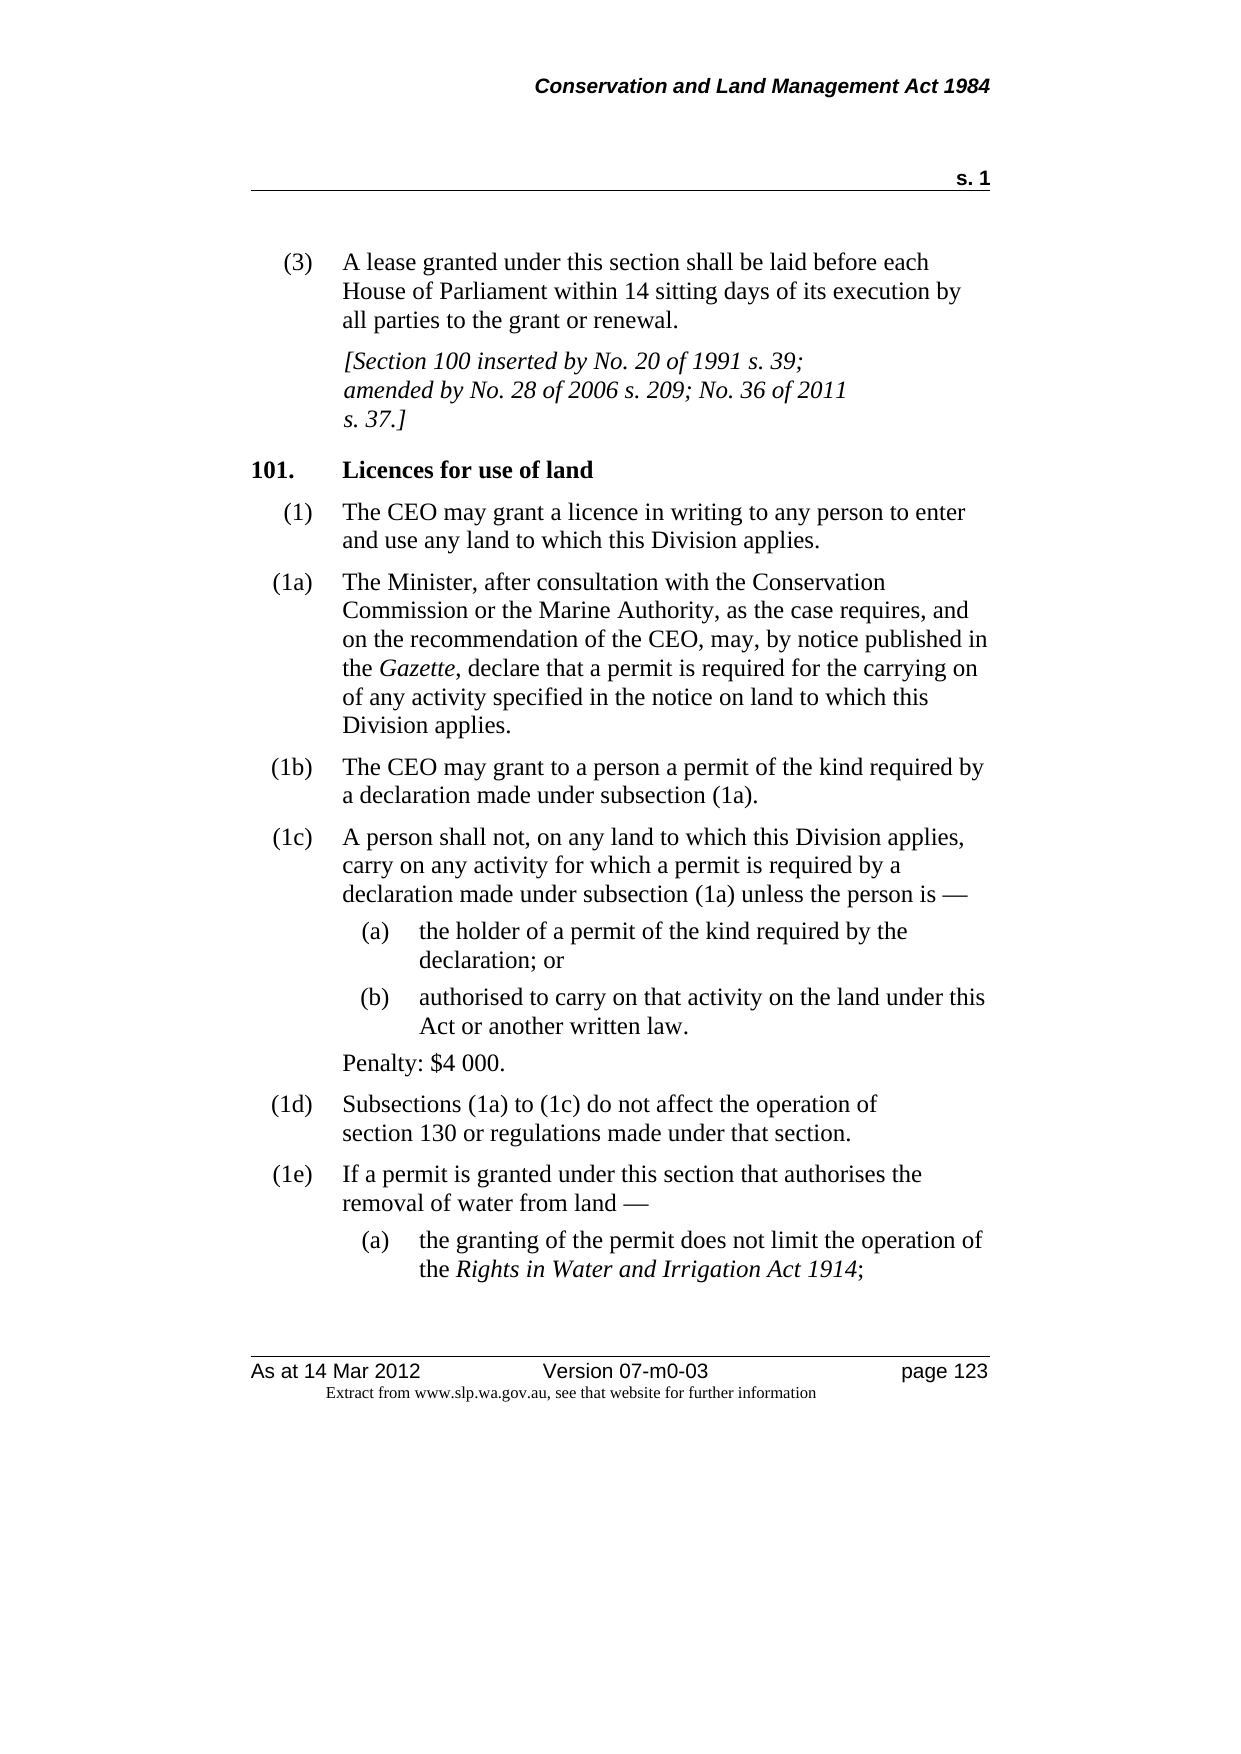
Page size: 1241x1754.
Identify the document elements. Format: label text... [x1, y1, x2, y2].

text (1b) The CEO may grant to a person a permit of the kind required by a declaration made under subsection (1a). [251, 752, 990, 809]
text (1) The CEO may grant a licence in writing to any person to enter and use any land to which this Division applies. [251, 497, 990, 554]
text (1d) Subsections (1a) to (1c) do not affect the operation of section 130 or regulations made under that section. [251, 1089, 990, 1147]
text (1e) If a permit is granted under this section that authorises the removal of water from land — [251, 1159, 990, 1217]
text (b) authorised to carry on that activity on the land under this Act or another written law. [251, 982, 990, 1039]
subtitle 101. Licences for use of land [251, 455, 990, 484]
text (a) the granting of the permit does not limit the operation of the Rights in Water and Irrigation Act 1914; [251, 1225, 990, 1282]
text (1a) The Minister, after consultation with the Conservation Commission or the Marine Authority, as the case requires, and on the recommendation of the CEO, may, by notice published in the Gazette, declare that a permit is required for the carrying on of any activity specified in the notice on land to which this Division applies. [251, 567, 990, 739]
text (a) the holder of a permit of the kind required by the declaration; or [251, 916, 990, 974]
text [Section 100 inserted by No. 20 of 1991 s. 39; amended by No. 28 of 2006 s. 209; No. 36 of 2011 s. 37.] [251, 346, 872, 432]
text (3) A lease granted under this section shall be laid before each House of Parliament within 14 sitting days of its execution by all parties to the grant or renewal. [251, 247, 990, 334]
text (1c) A person shall not, on any land to which this Division applies, carry on any activity for which a permit is required by a declaration made under subsection (1a) unless the person is — [251, 822, 990, 908]
text Penalty: $4 000. [251, 1048, 990, 1077]
